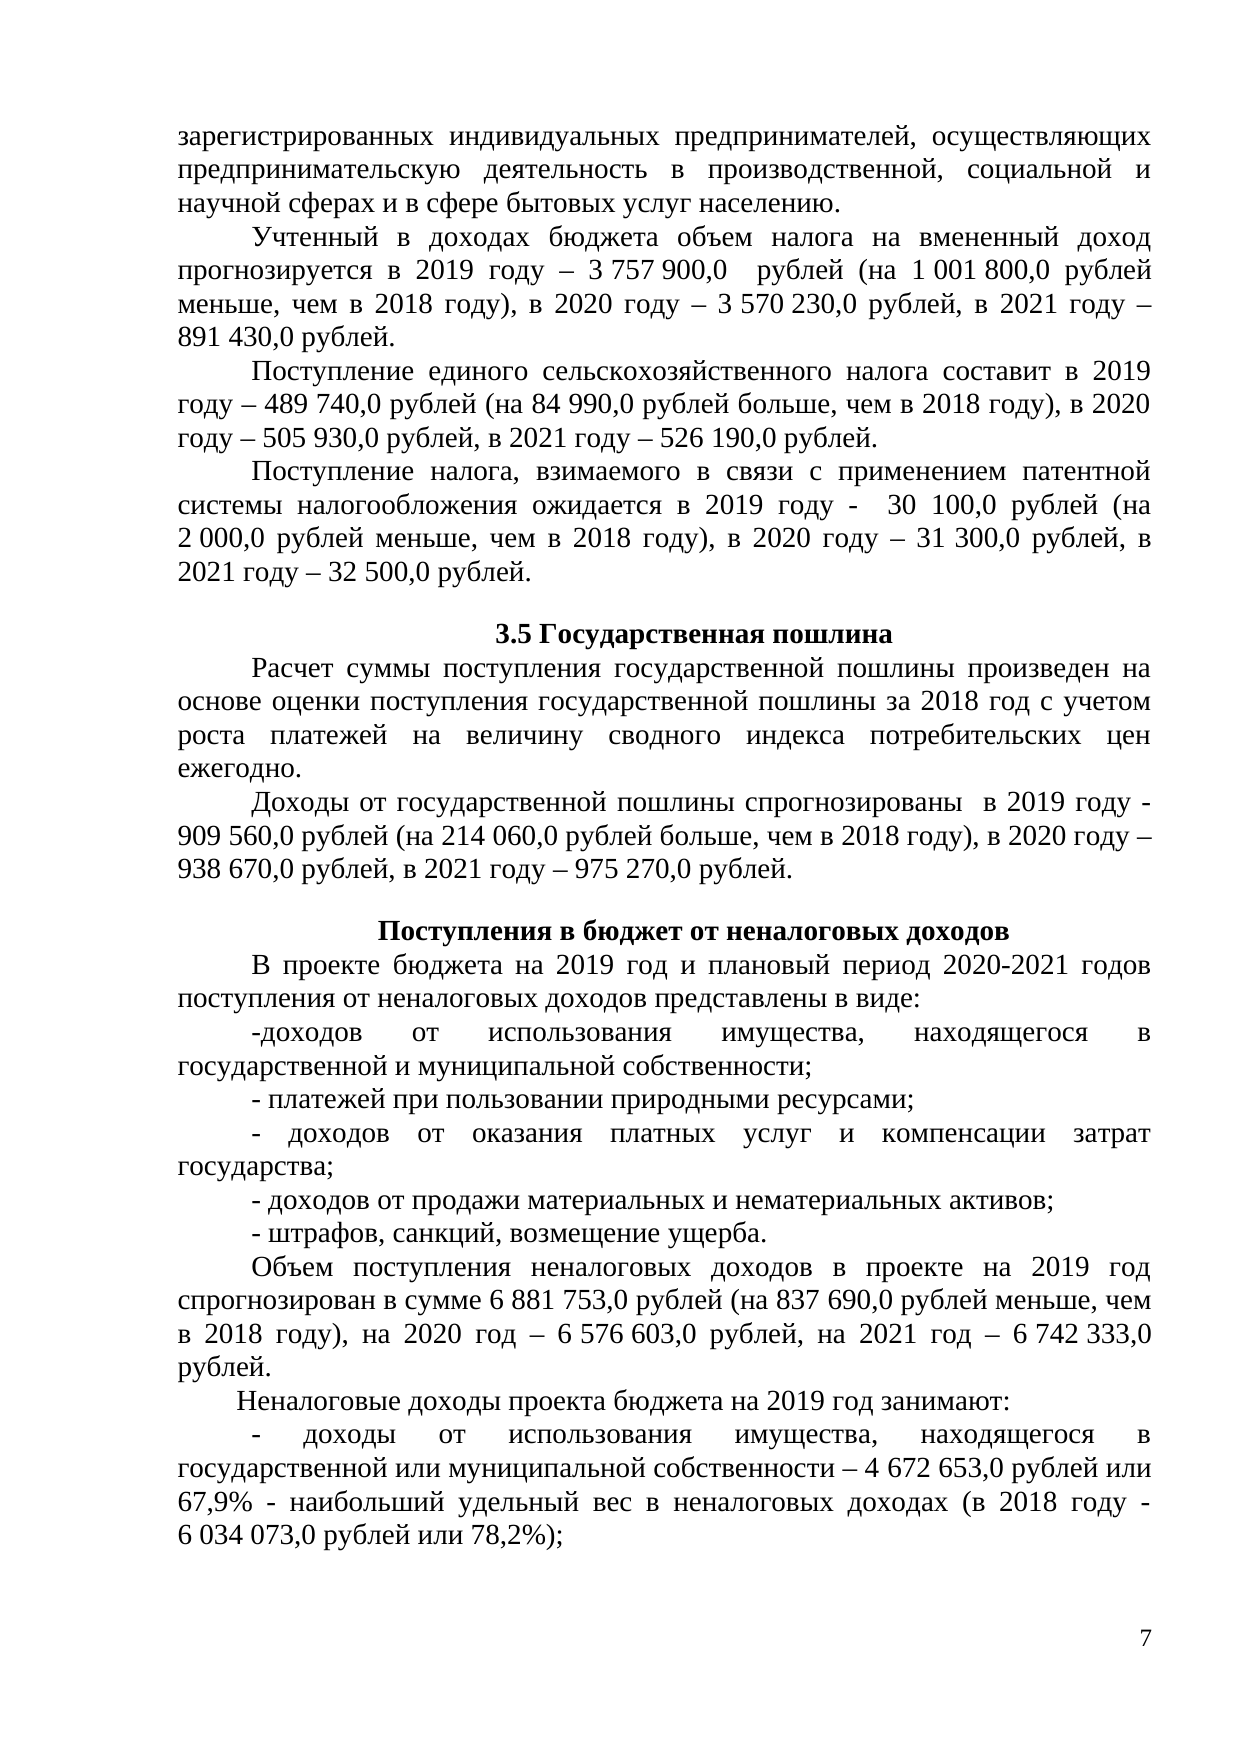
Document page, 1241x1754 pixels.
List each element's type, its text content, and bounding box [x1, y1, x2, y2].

text - штрафов, санкций, возмещение ущерба. [177, 1215, 1152, 1249]
text Объем поступления неналоговых доходов в проекте на 2019 год спрогнозирован в сумме 6 881 753,0 рублей (на 837 690,0 рублей меньше, чем в 2018 году), на 2020 год – 6 576 603,0 рублей, на 2021 год – 6 742 333,0 рублей. [177, 1249, 1152, 1383]
text - доходов от оказания платных услуг и компенсации затрат государства; [177, 1115, 1152, 1182]
text - платежей при пользовании природными ресурсами; [177, 1081, 1152, 1115]
text В проекте бюджета на 2019 год и плановый период 2020-2021 годов поступления от неналоговых доходов представлены в виде: [177, 947, 1152, 1014]
text Учтенный в доходах бюджета объем налога на вмененный доход прогнозируется в 2019 году – 3 757 900,0 рублей (на 1 001 800,0 рублей меньше, чем в 2018 году), в 2020 году – 3 570 230,0 рублей, в 2021 году – 891 430,0 рублей. [177, 219, 1152, 353]
text -доходов от использования имущества, находящегося в государственной и муниципальной собственности; [177, 1014, 1152, 1081]
text Поступление налога, взимаемого в связи с применением патентной системы налогообложения ожидается в 2019 году - 30 100,0 рублей (на 2 000,0 рублей меньше, чем в 2018 году), в 2020 году – 31 300,0 рублей, в 2021 году – 32 500,0 рублей. [177, 453, 1152, 588]
text 3.5 Государственная пошлина [177, 616, 1152, 650]
text Неналоговые доходы проекта бюджета на 2019 год занимают: [177, 1383, 1152, 1417]
text Расчет суммы поступления государственной пошлины произведен на основе оценки поступления государственной пошлины за 2018 год с учетом роста платежей на величину сводного индекса потребительских цен ежегодно. [177, 650, 1152, 784]
text Поступление единого сельскохозяйственного налога составит в 2019 году – 489 740,0 рублей (на 84 990,0 рублей больше, чем в 2018 году), в 2020 году – 505 930,0 рублей, в 2021 году – 526 190,0 рублей. [177, 353, 1152, 453]
text Доходы от государственной пошлины спрогнозированы в 2019 году - 909 560,0 рублей (на 214 060,0 рублей больше, чем в 2018 году), в 2020 году – 938 670,0 рублей, в 2021 году – 975 270,0 рублей. [177, 784, 1152, 885]
text - доходов от продажи материальных и нематериальных активов; [177, 1182, 1152, 1215]
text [177, 118, 1152, 219]
text - доходы от использования имущества, находящегося в государственной или муниципальной собственности – 4 672 653,0 рублей или 67,9% - наибольший удельный вес в неналоговых доходах (в 2018 году - 6 034 073,0 рублей или 78,2%); [177, 1417, 1152, 1551]
text Поступления в бюджет от неналоговых доходов [177, 913, 1152, 947]
